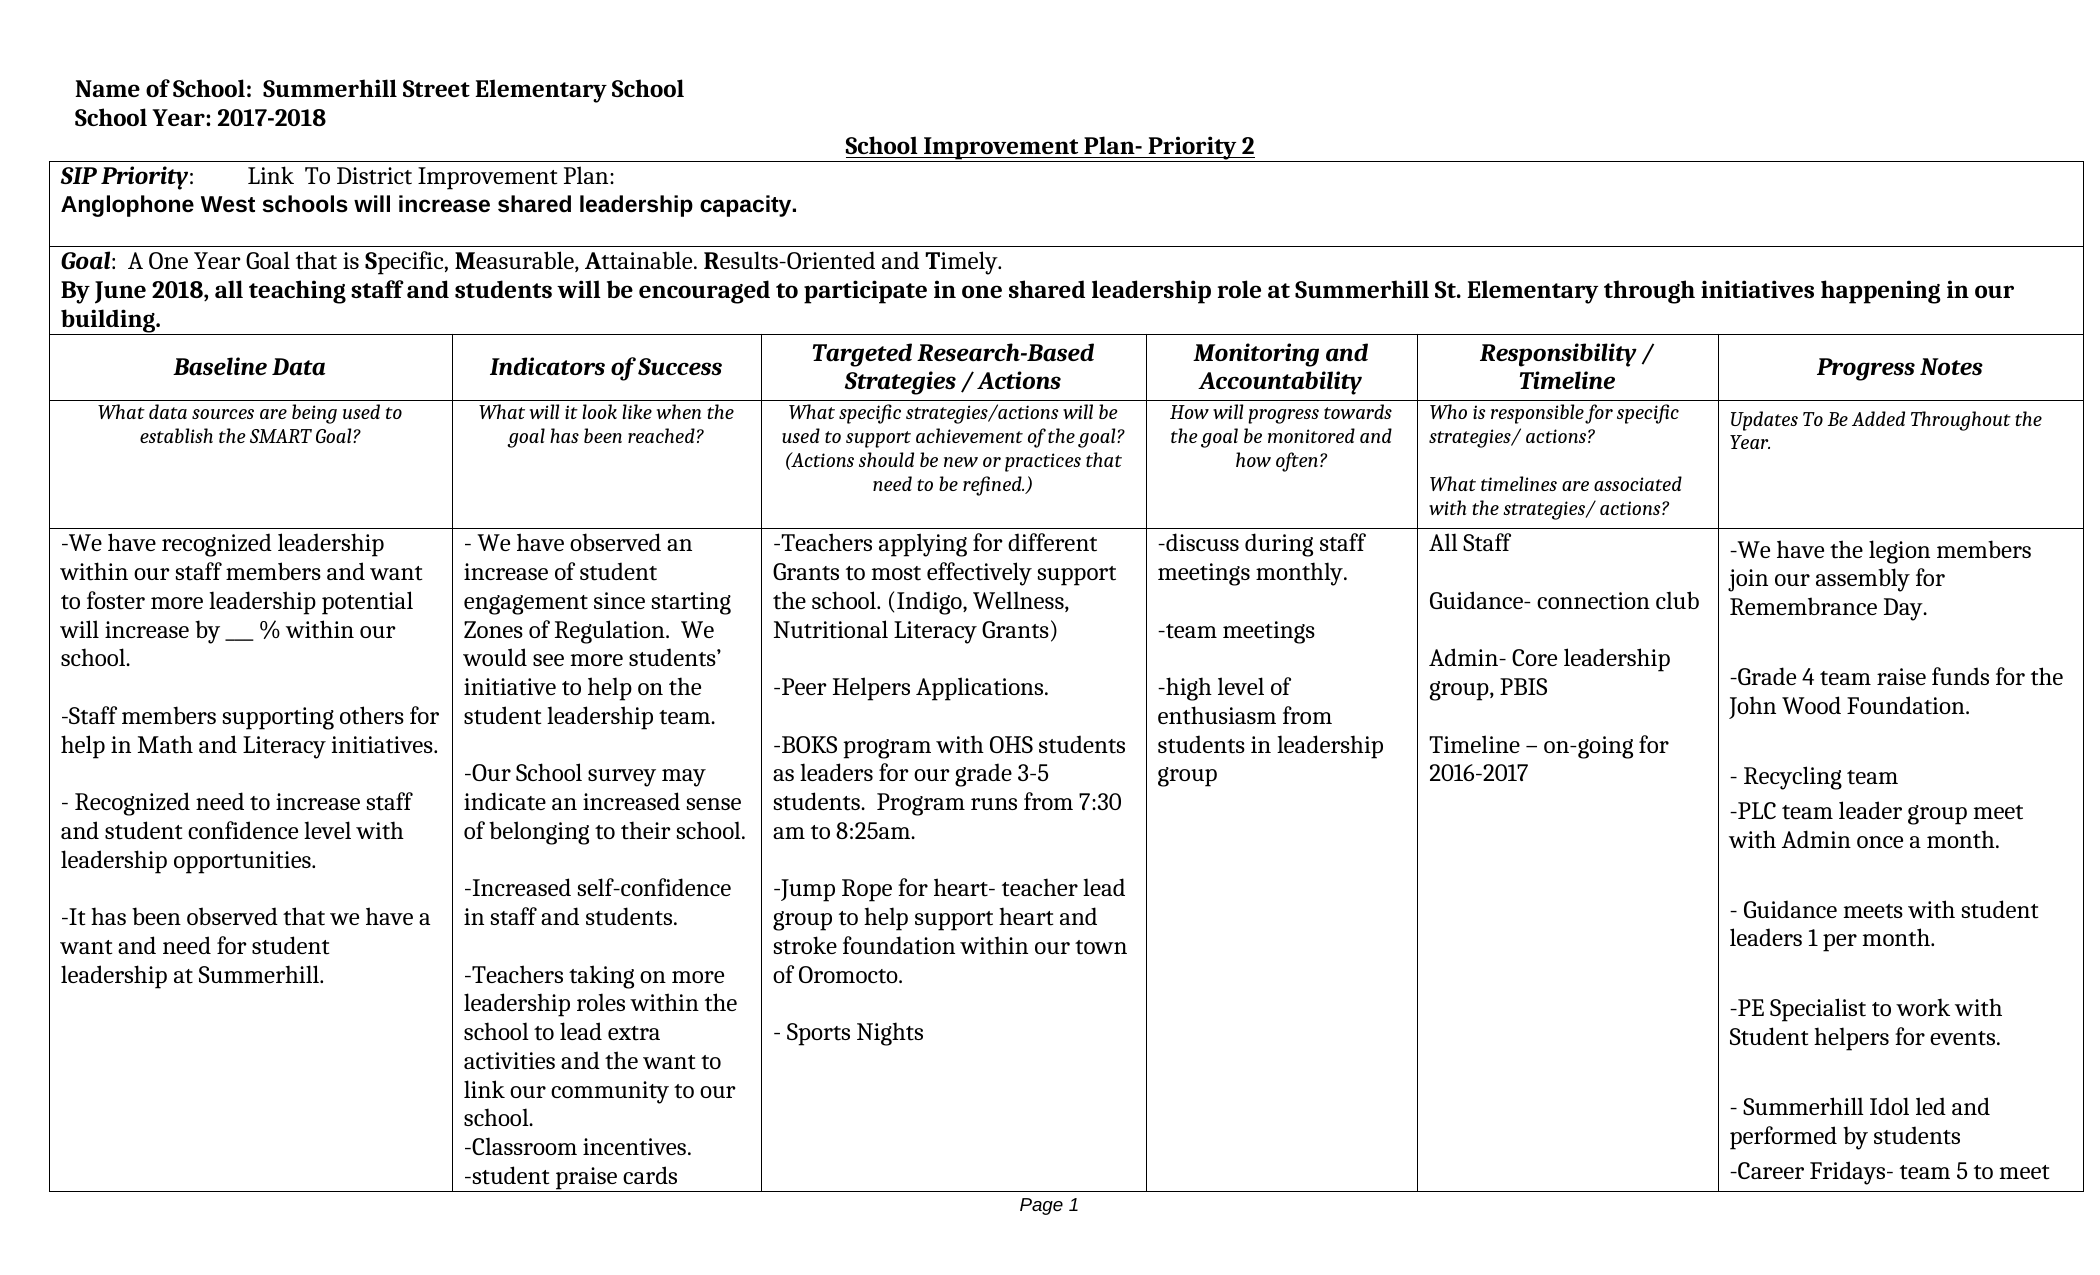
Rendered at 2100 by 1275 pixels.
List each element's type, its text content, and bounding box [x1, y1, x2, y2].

table_cell Baseline Data [50, 335, 452, 400]
text School Improvement Plan- Priority 2 [75, 132, 2025, 161]
table_cell Progress Notes [1719, 335, 2083, 400]
table_cell All Staff Guidance- connection club Admin- Core leadership group, PBIS Timeline – on-going for 2016-2017 [1418, 529, 1718, 1191]
table_cell How will progress towards the goal be monitored and how often? [1147, 401, 1417, 528]
table_header SIP Priority: Link To District Improvement Plan: Anglophone West schools will increase shared leadership capacity. [50, 162, 2083, 246]
table_cell What specific strategies/actions will be used to support achievement of the goal? (Actions should be new or practices that need to be refined.) [762, 401, 1146, 528]
text Name of School: Summerhill Street Elementary School [75, 75, 2025, 104]
table_cell Responsibility / Timeline [1418, 335, 1718, 400]
table_cell Targeted Research-Based Strategies / Actions [762, 335, 1146, 400]
table_cell Goal: A One Year Goal that is Specific, Measurable, Attainable. Results-Oriented and Timely. By June 2018, all teaching staff and students will be encouraged to participate in one shared leadership role at Summerhill St. Elementary through initiatives happening in our building. [50, 247, 2083, 333]
table_cell Who is responsible for specific strategies/ actions? What timelines are associated with the strategies/ actions? [1418, 401, 1718, 528]
table_cell Indicators of Success [453, 335, 761, 400]
table_cell Monitoring and Accountability [1147, 335, 1417, 400]
table_cell What data sources are being used to establish the SMART Goal? [50, 401, 452, 528]
table_cell -discuss during staff meetings monthly. -team meetings -high level of enthusiasm from students in leadership group [1147, 529, 1417, 1191]
text School Year: 2017-2018 [75, 104, 2025, 132]
table_cell Updates To Be Added Throughout the Year. [1719, 401, 2083, 528]
table_cell What will it look like when the goal has been reached? [453, 401, 761, 528]
